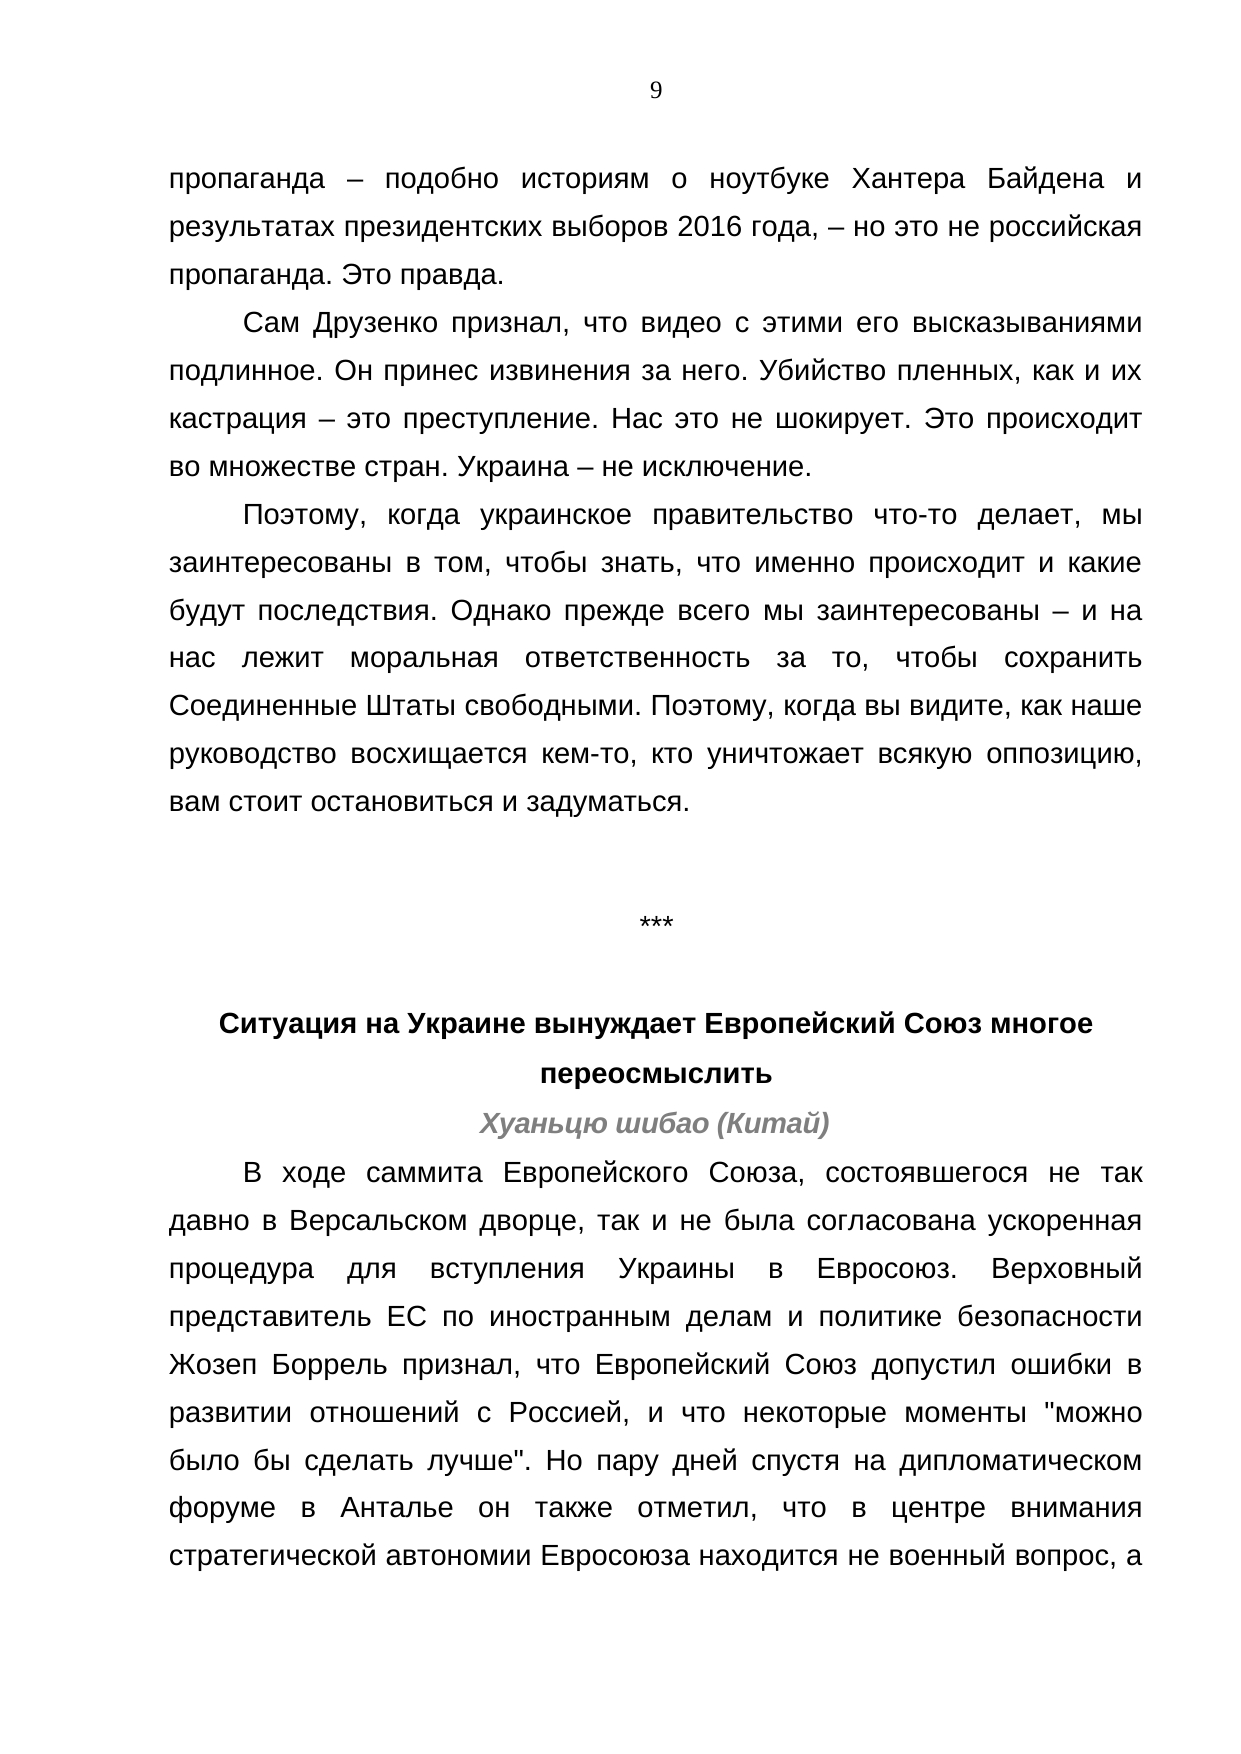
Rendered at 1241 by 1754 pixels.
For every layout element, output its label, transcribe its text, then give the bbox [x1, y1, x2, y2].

text Сам Друзенко признал, что видео с этими его высказываниями подлинное. Он принес извинения за него. Убийство пленных, как и их кастрация – это преступление. Нас это не шокирует. Это происходит во множестве стран. Украина – не исключение. [169, 305, 1144, 482]
text Хуаньцю шибао (Китай) [169, 1106, 1144, 1140]
text Ситуация на Украине вынуждает Европейский Союз многое переосмыслить [169, 1006, 1144, 1090]
text *** [169, 909, 1144, 942]
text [169, 161, 1144, 291]
text Поэтому, когда украинское правительство что-то делает, мы заинтересованы в том, чтобы знать, что именно происходит и какие будут последствия. Однако прежде всего мы заинтересованы – и на нас лежит моральная ответственность за то, чтобы сохранить Соединенные Штаты свободными. Поэтому, когда вы видите, как наше руководство восхищается кем-то, кто уничтожает всякую оппозицию, вам стоит остановиться и задуматься. [169, 497, 1144, 818]
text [169, 1155, 1144, 1572]
